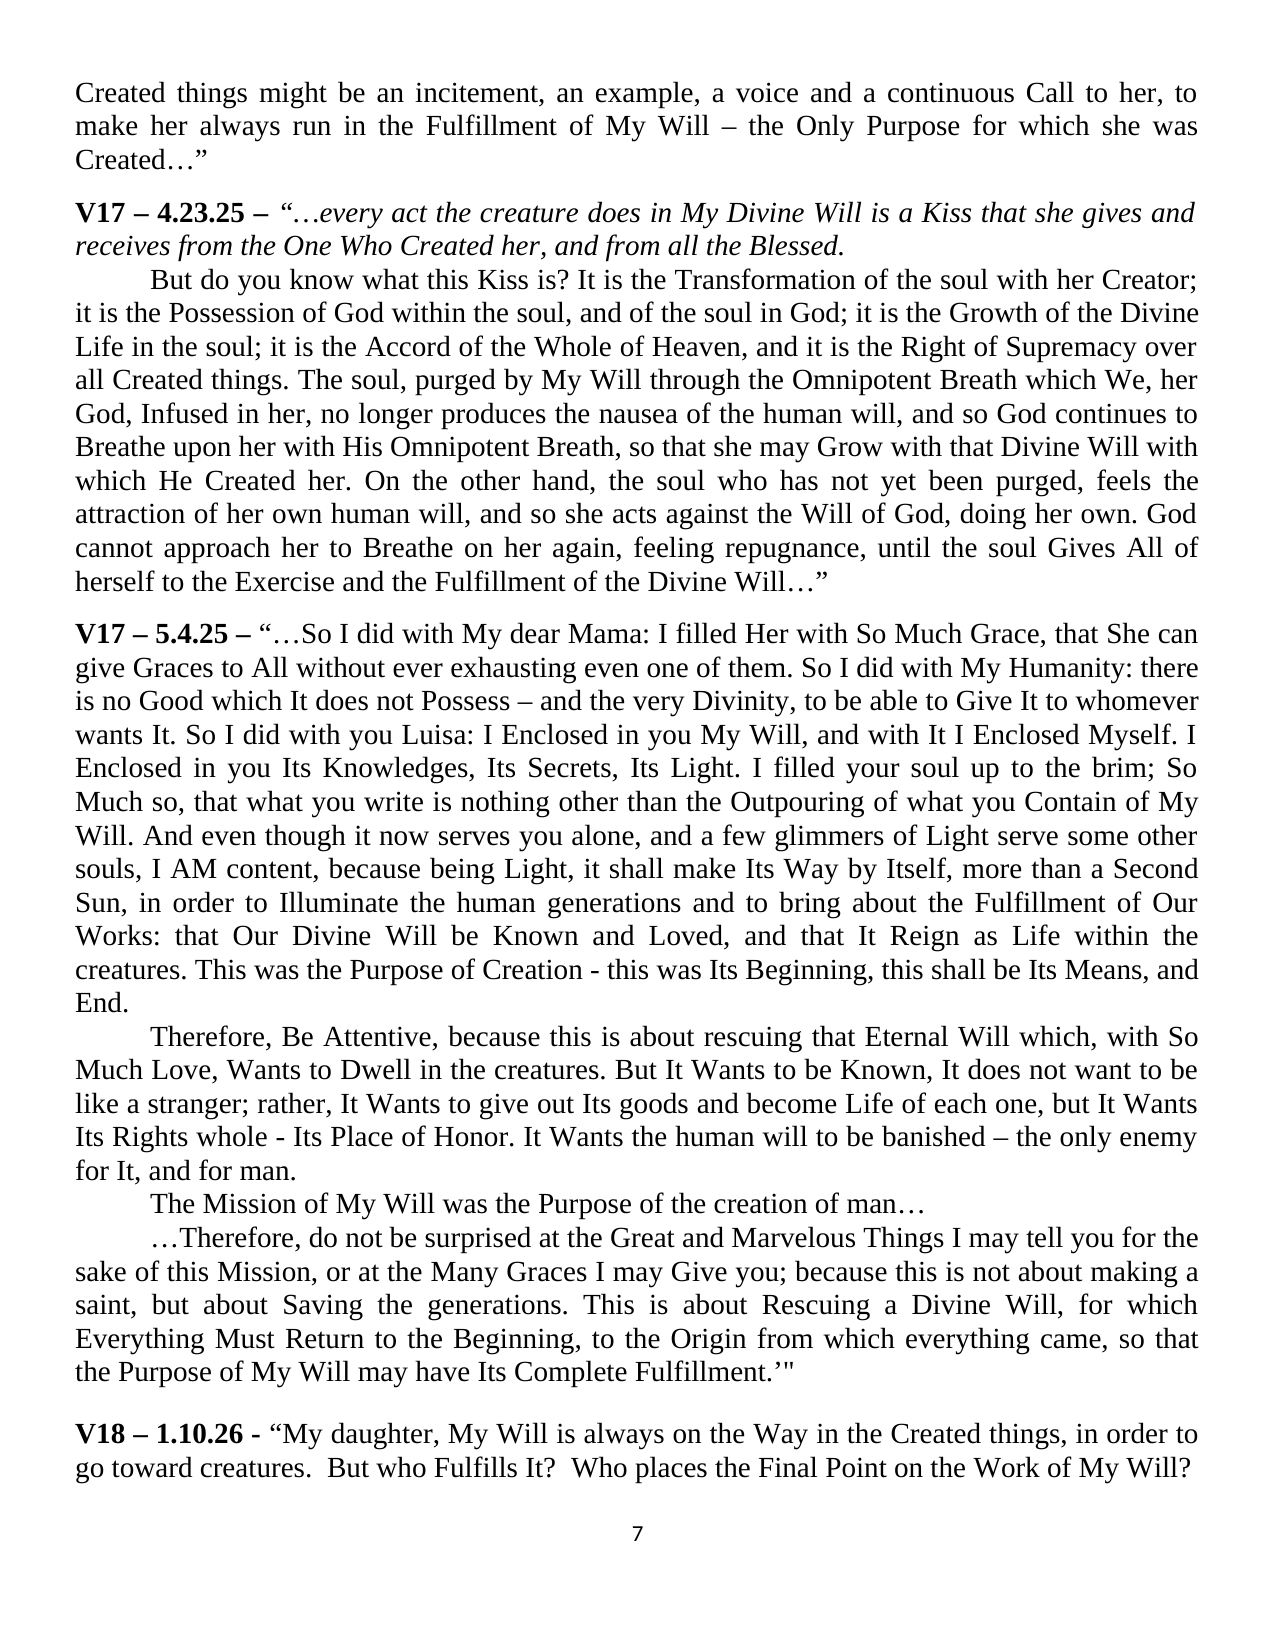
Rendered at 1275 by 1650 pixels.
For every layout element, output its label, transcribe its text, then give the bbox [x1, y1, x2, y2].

text Therefore, Be Attentive, because this is about rescuing that Eternal Will which, with So Much Love, Wants to Dwell in the creatures. But It Wants to be Known, It does not want to be like a stranger; rather, It Wants to give out Its goods and become Life of each one, but It Wants Its Rights whole - Its Place of Honor. It Wants the human will to be banished – the only enemy for It, and for man. [75, 1019, 1200, 1187]
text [75, 1417, 1200, 1484]
text But do you know what this Kiss is? It is the Transformation of the soul with her Creator; it is the Possession of God within the soul, and of the soul in God; it is the Growth of the Divine Life in the soul; it is the Accord of the Whole of Heaven, and it is the Right of Supremacy over all Created things. The soul, purged by My Will through the Omnipotent Breath which We, her God, Infused in her, no longer produces the nausea of the human will, and so God continues to Breathe upon her with His Omnipotent Breath, so that she may Grow with that Divine Will with which He Created her. On the other hand, the soul who has not yet been purged, feels the attraction of her own human will, and so she acts against the Will of God, doing her own. God cannot approach her to Breathe on her again, feeling repugnance, until the soul Gives All of herself to the Exercise and the Fulfillment of the Divine Will…” [75, 262, 1200, 597]
text V17 – 5.4.25 – “…So I did with My dear Mama: I filled Her with So Much Grace, that She can give Graces to All without ever exhausting even one of them. So I did with My Humanity: there is no Good which It does not Possess – and the very Divinity, to be able to Give It to whomever wants It. So I did with you Luisa: I Enclosed in you My Will, and with It I Enclosed Myself. I Enclosed in you Its Knowledges, Its Secrets, Its Light. I filled your soul up to the brim; So Much so, that what you write is nothing other than the Outpouring of what you Contain of My Will. And even though it now serves you alone, and a few glimmers of Light serve some other souls, I AM content, because being Light, it shall make Its Way by Itself, more than a Second Sun, in order to Illuminate the human generations and to bring about the Fulfillment of Our Works: that Our Divine Will be Known and Loved, and that It Reign as Life within the creatures. This was the Purpose of Creation - this was Its Beginning, this shall be Its Means, and End. [75, 616, 1200, 1019]
text …Therefore, do not be surprised at the Great and Marvelous Things I may tell you for the sake of this Mission, or at the Many Graces I may Give you; because this is not about making a saint, but about Saving the generations. This is about Rescuing a Divine Will, for which Everything Must Return to the Beginning, to the Origin from which everything came, so that the Purpose of My Will may have Its Complete Fulfillment.’" [75, 1220, 1200, 1417]
text The Mission of My Will was the Purpose of the creation of man… [75, 1187, 1200, 1220]
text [75, 75, 1200, 176]
text V17 – 4.23.25 – “…every act the creature does in My Divine Will is a Kiss that she gives and receives from the One Who Created her, and from all the Blessed. [75, 195, 1200, 262]
